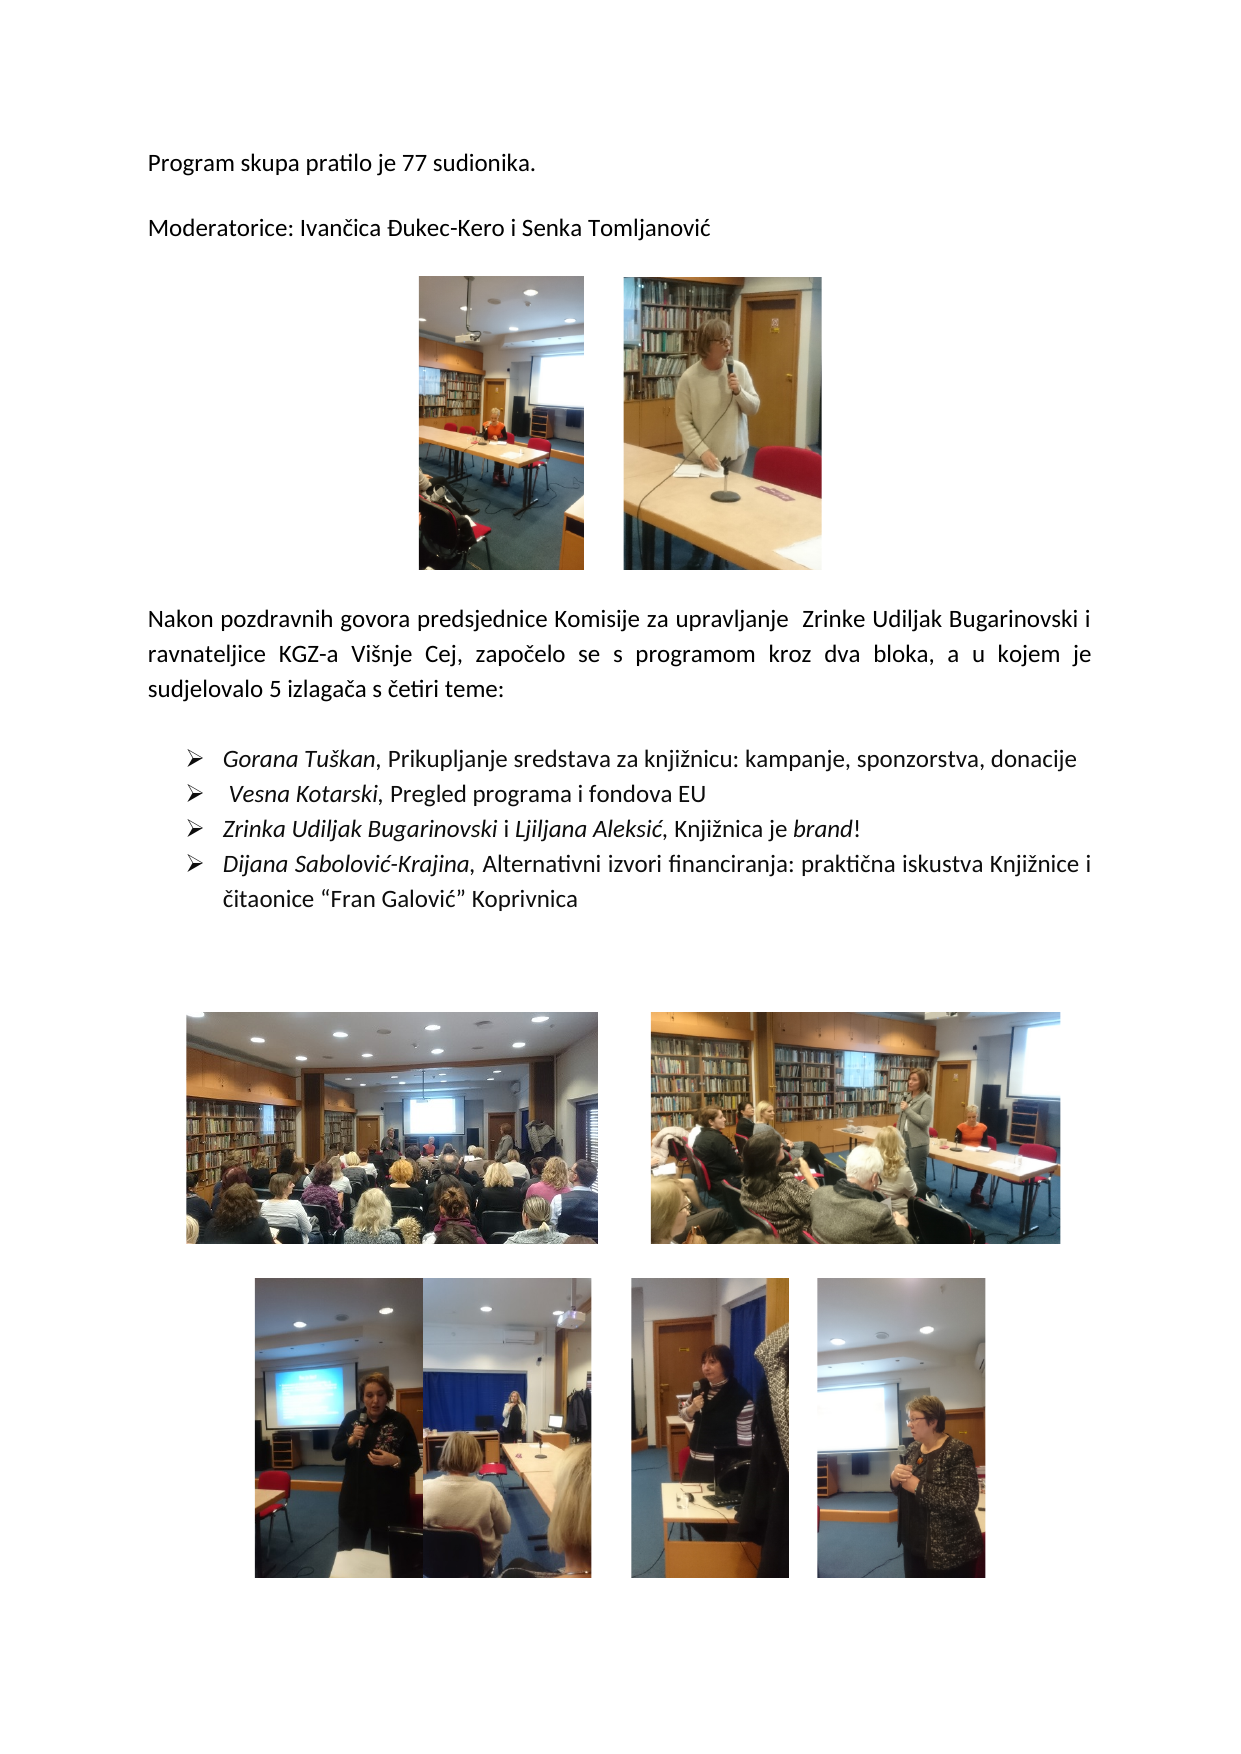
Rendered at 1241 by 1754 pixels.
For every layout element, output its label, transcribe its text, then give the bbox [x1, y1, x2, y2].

picture [623, 277, 822, 570]
list Zrinka Udiljak Bugarinovski i Ljiljana Aleksić, Knjižnica je brand! [185, 814, 1093, 844]
picture [650, 1012, 1061, 1244]
picture [186, 1012, 598, 1244]
text Nakon pozdravnih govora predsjednice Komisije za upravljanje Zrinke Udiljak Bugarinovski i ravnateljice KGZ-a Višnje Cej, započelo se s programom kroz dva bloka, a u kojem je sudjelovalo 5 izlagača s četiri teme: [148, 604, 1093, 704]
picture [418, 276, 584, 570]
text Moderatorice: Ivančica Đukec-Kero i Senka Tomljanović [148, 212, 1093, 242]
picture [817, 1278, 986, 1578]
picture [631, 1278, 789, 1578]
list Vesna Kotarski, Pregled programa i fondova EU [185, 779, 1093, 809]
list Dijana Sabolović-Krajina, Alternativni izvori financiranja: praktična iskustva Knjižnice i čitaonice “Fran Galović” Koprivnica [185, 849, 1093, 914]
picture [254, 1278, 592, 1578]
list Gorana Tuškan, Prikupljanje sredstava za knjižnicu: kampanje, sponzorstva, donacije [185, 744, 1093, 774]
text Program skupa pratilo je 77 sudionika. [148, 148, 1093, 178]
